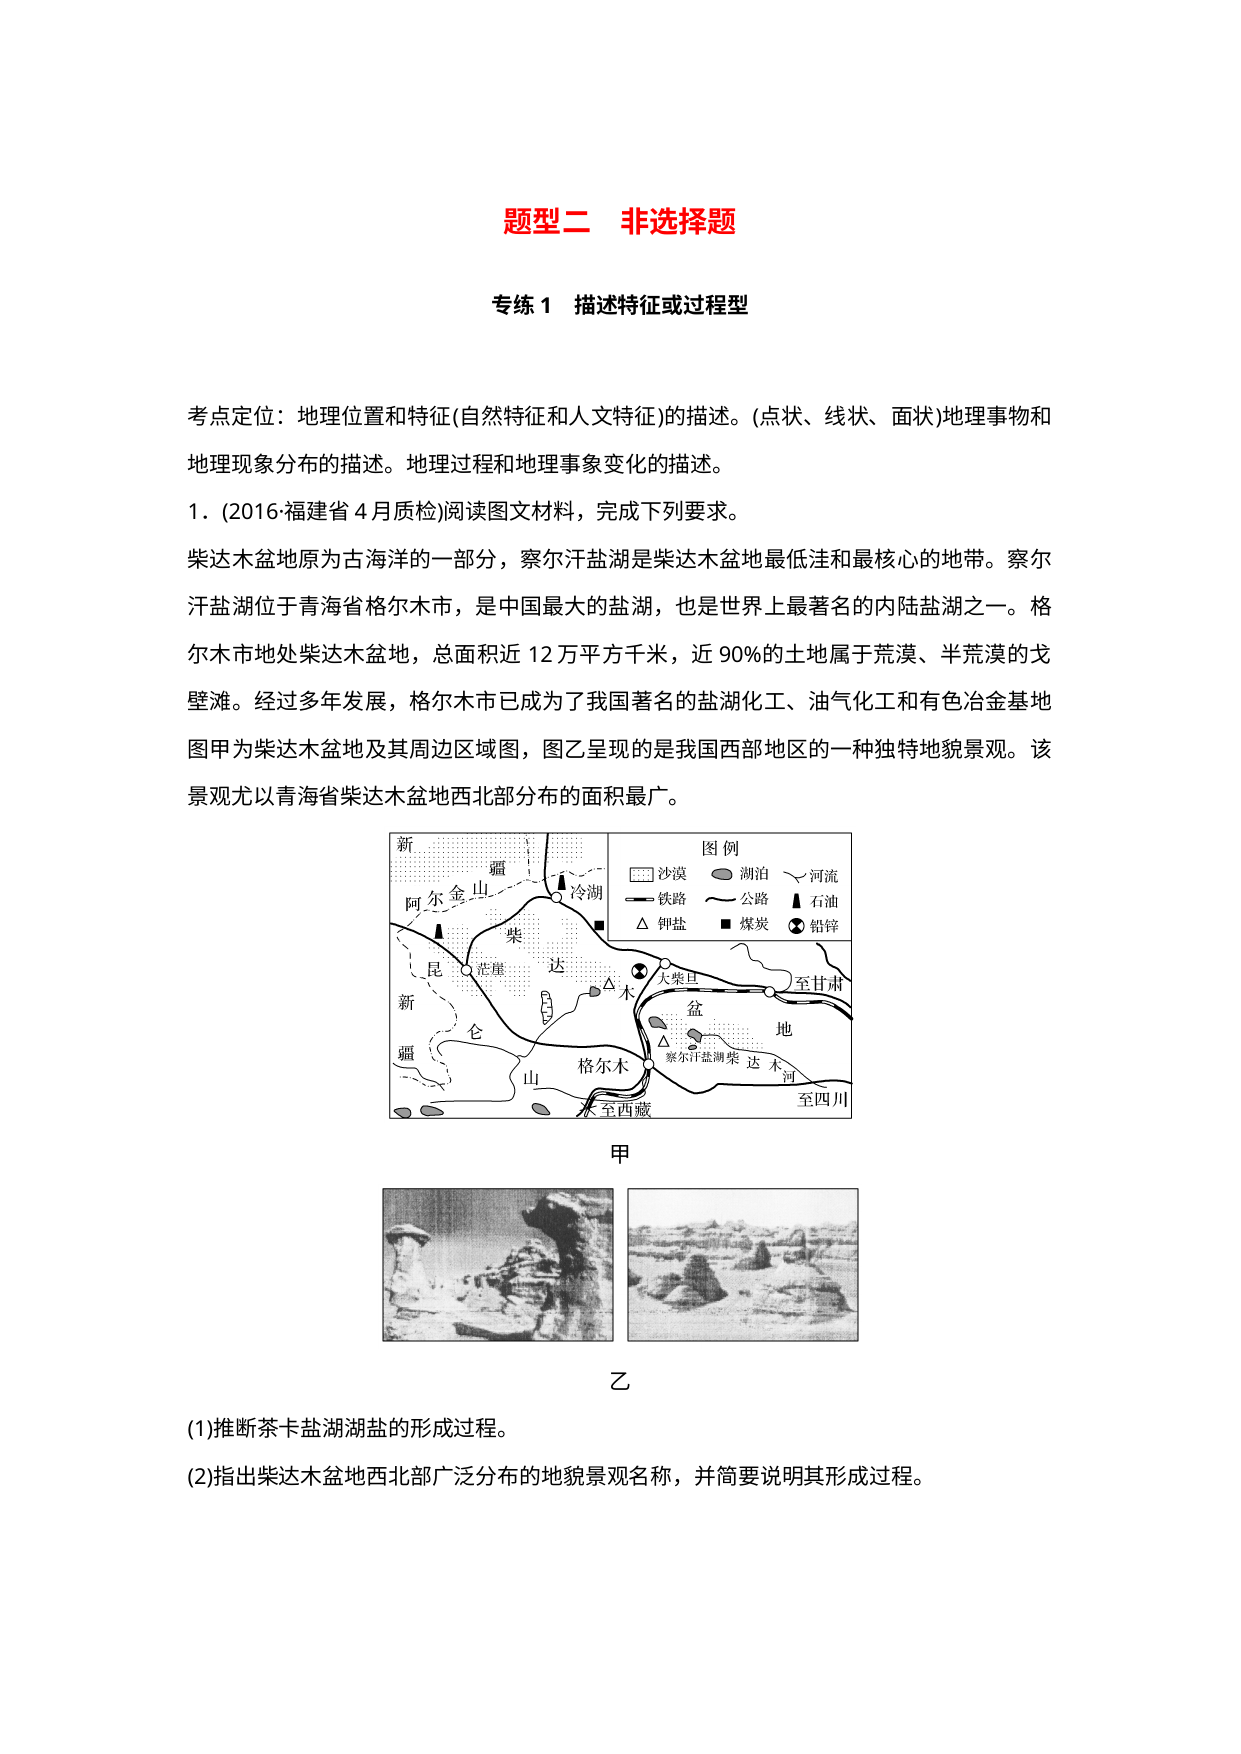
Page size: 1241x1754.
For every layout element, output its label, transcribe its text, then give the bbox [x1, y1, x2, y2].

picture [378, 1184, 863, 1349]
title 题型二 非选择题 [187, 187, 1053, 252]
text 考点定位：地理位置和特征(自然特征和人文特征)的描述。(点状、线状、面状)地理事物和地理现象分布的描述。地理过程和地理事象变化的描述。 [187, 399, 1053, 478]
picture [384, 826, 857, 1123]
text 柴达木盆地原为古海洋的一部分，察尔汗盐湖是柴达木盆地最低洼和最核心的地带。察尔汗盐湖位于青海省格尔木市，是中国最大的盐湖，也是世界上最著名的内陆盐湖之一。格尔木市地处柴达木盆地，总面积近12万平方千米，近90%的土地属于荒漠、半荒漠的戈壁滩。经过多年发展，格尔木市已成为了我国著名的盐湖化工、油气化工和有色冶金基地。图甲为柴达木盆地及其周边区域图，图乙呈现的是我国西部地区的一种独特地貌景观。该景观尤以青海省柴达木盆地西北部分布的面积最广。 [187, 542, 1053, 811]
text 1．(2016·福建省4月质检)阅读图文材料，完成下列要求。 [187, 494, 1053, 526]
text 乙 [187, 1364, 1053, 1395]
text (1)推断茶卡盐湖湖盐的形成过程。 [187, 1411, 1053, 1443]
text (2)指出柴达木盆地西北部广泛分布的地貌景观名称，并简要说明其形成过程。 [187, 1459, 1053, 1491]
subtitle 专练1 描述特征或过程型 [187, 287, 1053, 320]
text 甲 [187, 1137, 1053, 1169]
